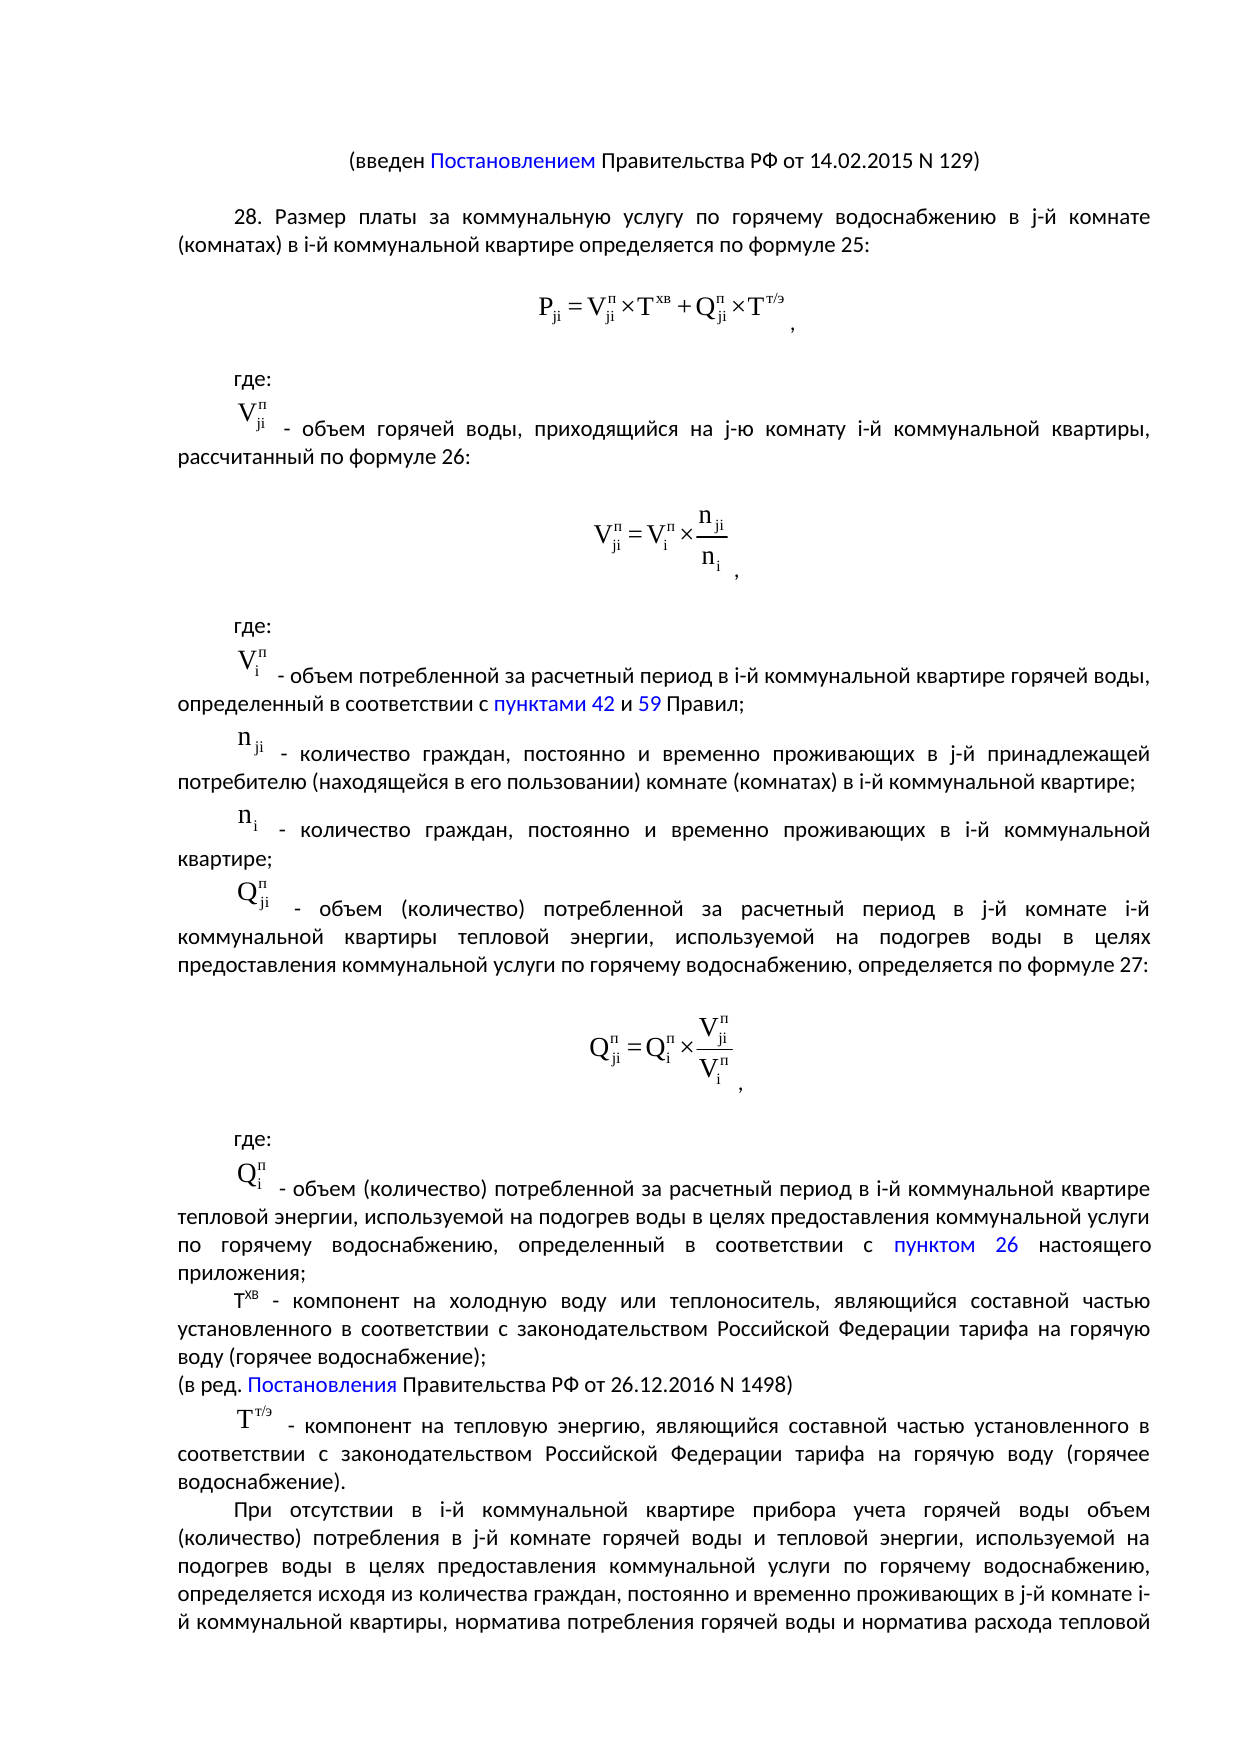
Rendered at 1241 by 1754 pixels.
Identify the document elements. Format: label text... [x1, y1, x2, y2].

text - количество граждан, постоянно и временно проживающих в i-й коммунальной квартире; [177, 796, 1152, 872]
text - объем (количество) потребленной за расчетный период в j-й комнате i-й коммунальной квартиры тепловой энергии, используемой на подогрев воды в целях предоставления коммунальной услуги по горячему водоснабжению, определяется по формуле 27: [177, 872, 1152, 978]
text - объем потребленной за расчетный период в i-й коммунальной квартире горячей воды, определенный в соответствии с пунктами 42 и 59 Правил; [177, 639, 1152, 717]
text (введен Постановлением Правительства РФ от 14.02.2015 N 129) [177, 146, 1152, 174]
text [177, 1495, 1152, 1635]
text где: [177, 611, 1152, 639]
text где: [177, 364, 1152, 392]
text где: [177, 1124, 1152, 1152]
text , [177, 286, 1152, 336]
text (в ред. Постановления Правительства РФ от 26.12.2016 N 1498) [177, 1371, 1152, 1398]
text - объем горячей воды, приходящийся на j-ю комнату i-й коммунальной квартиры, рассчитанный по формуле 26: [177, 392, 1152, 471]
text , [177, 1006, 1152, 1096]
text ТХВ - компонент на холодную воду или теплоноситель, являющийся составной частью установленного в соответствии с законодательством Российской Федерации тарифа на горячую воду (горячее водоснабжение); [177, 1286, 1152, 1371]
text , [177, 498, 1152, 583]
text - количество граждан, постоянно и временно проживающих в j-й принадлежащей потребителю (находящейся в его пользовании) комнате (комнатах) в i-й коммунальной квартире; [177, 717, 1152, 796]
text 28. Размер платы за коммунальную услугу по горячему водоснабжению в j-й комнате (комнатах) в i-й коммунальной квартире определяется по формуле 25: [177, 202, 1152, 258]
text - объем (количество) потребленной за расчетный период в i-й коммунальной квартире тепловой энергии, используемой на подогрев воды в целях предоставления коммунальной услуги по горячему водоснабжению, определенный в соответствии с пунктом 26 настоящего приложения; [177, 1152, 1152, 1286]
text - компонент на тепловую энергию, являющийся составной частью установленного в соответствии с законодательством Российской Федерации тарифа на горячую воду (горячее водоснабжение). [177, 1398, 1152, 1495]
